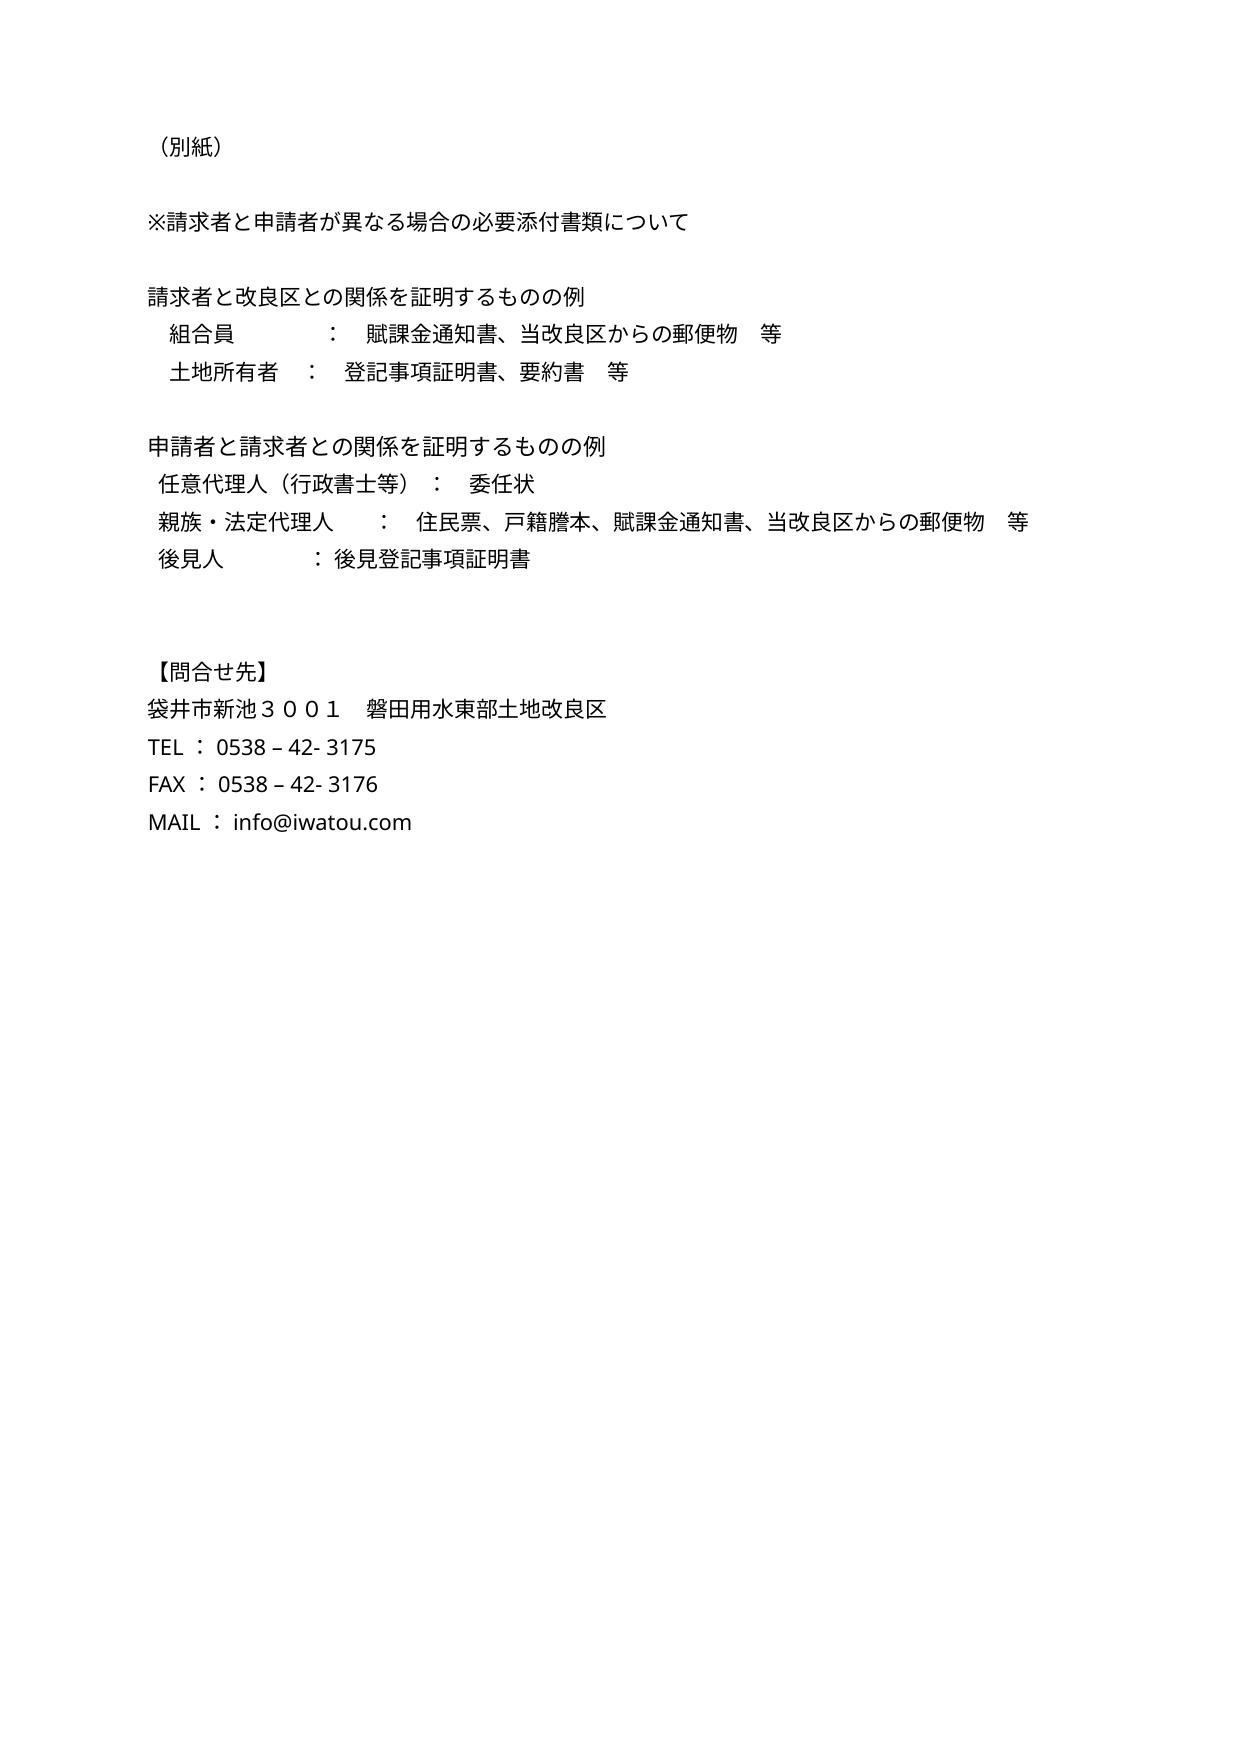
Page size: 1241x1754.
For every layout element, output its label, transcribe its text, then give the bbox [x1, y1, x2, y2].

text MAIL ： info@iwatou.com [148, 802, 1092, 839]
text 後見人 ： 後見登記事項証明書 [148, 539, 1092, 577]
text 親族・法定代理人 ： 住民票、戸籍謄本、賦課金通知書、当改良区からの郵便物 等 [148, 502, 1092, 539]
text 土地所有者 ： 登記事項証明書、要約書 等 [148, 352, 1092, 389]
text 任意代理人（行政書士等） ： 委任状 [148, 464, 1092, 502]
text （別紙） [148, 127, 1092, 164]
text 組合員 ： 賦課金通知書、当改良区からの郵便物 等 [148, 314, 1092, 352]
text ※請求者と申請者が異なる場合の必要添付書類について [148, 202, 1092, 239]
text 請求者と改良区との関係を証明するものの例 [148, 277, 1092, 314]
text 申請者と請求者との関係を証明するものの例 [148, 427, 1092, 464]
text TEL ： 0538 – 42- 3175 [148, 727, 1092, 764]
text 【問合せ先】 [148, 652, 1092, 689]
text 袋井市新池３００１ 磐田用水東部土地改良区 [148, 689, 1092, 727]
text FAX ： 0538 – 42- 3176 [148, 764, 1092, 802]
